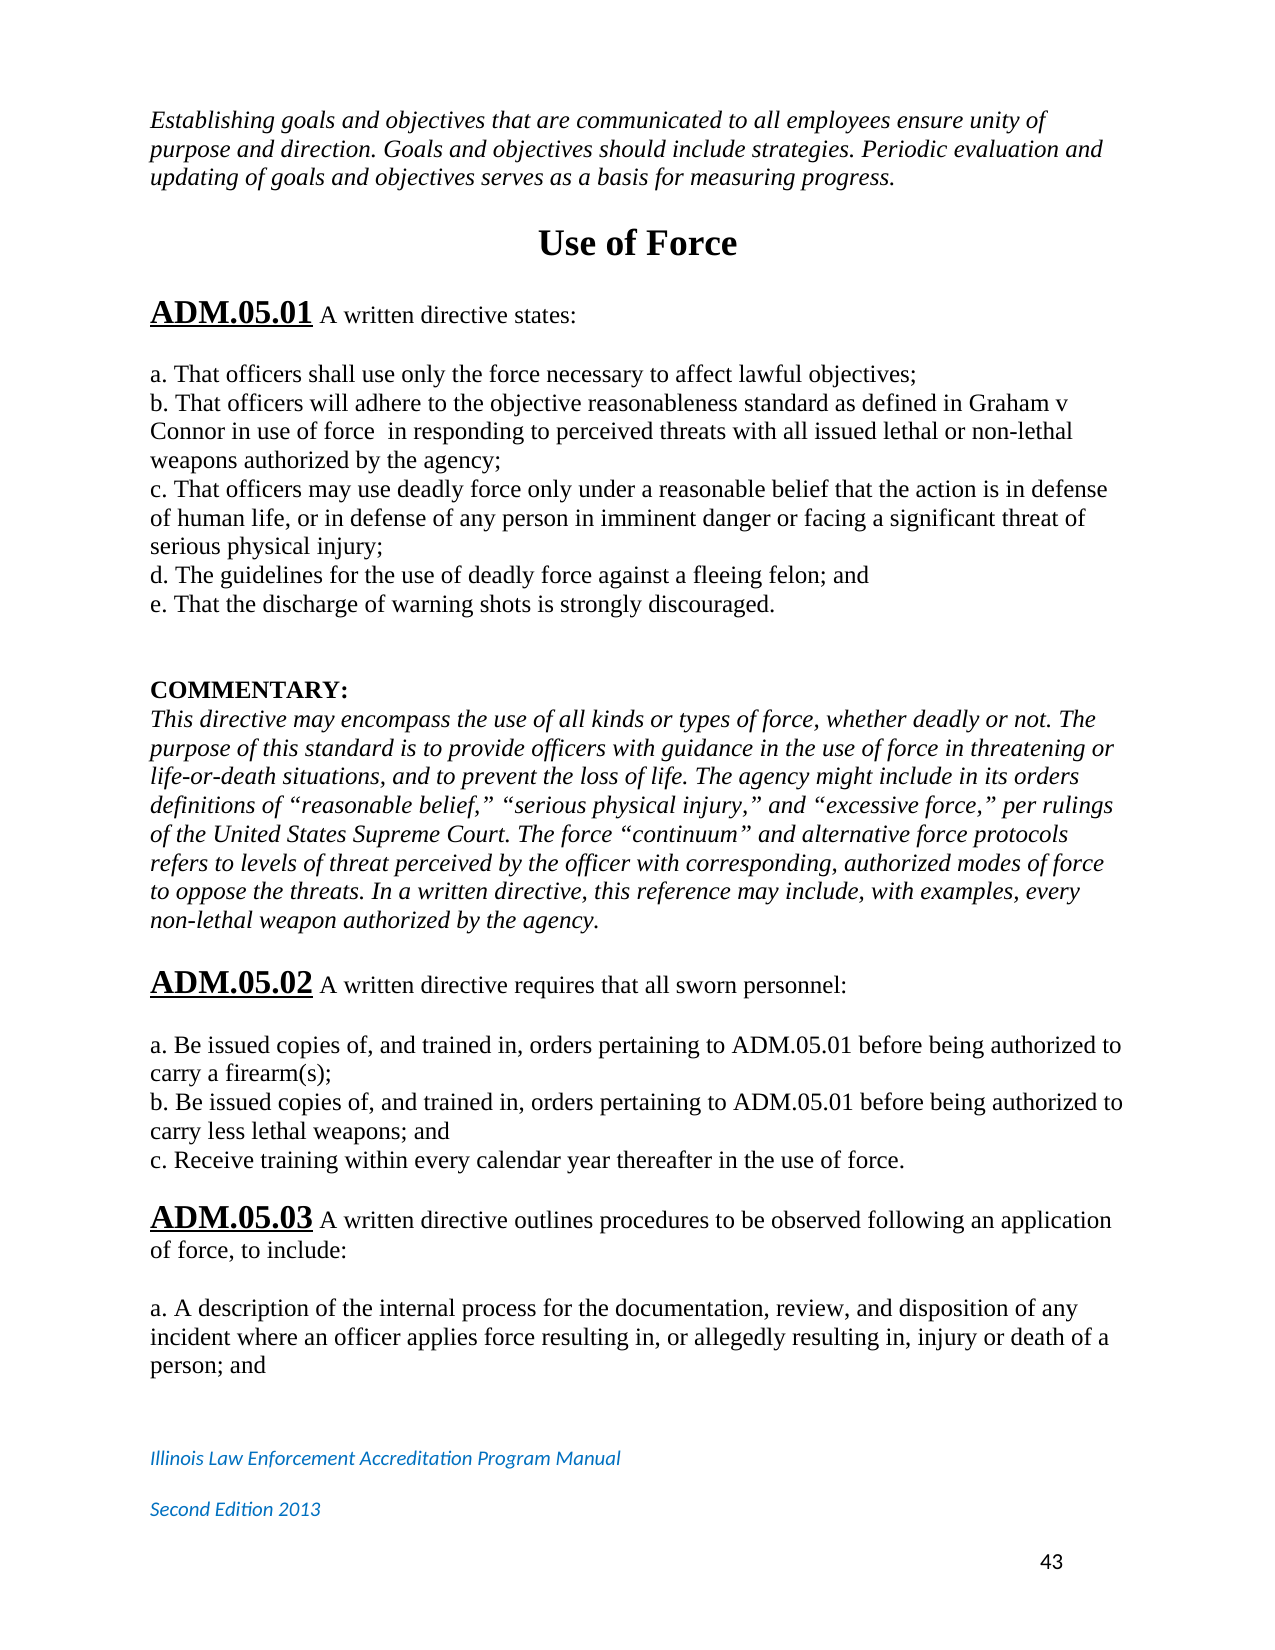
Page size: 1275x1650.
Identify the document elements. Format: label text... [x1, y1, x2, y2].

text e. That the discharge of warning shots is strongly discouraged. [150, 589, 1125, 618]
text ADM.05.02 A written directive requires that all sworn personnel: [150, 963, 1125, 1001]
text ADM.05.01 A written directive states: [150, 292, 1125, 330]
text a. Be issued copies of, and trained in, orders pertaining to ADM.05.01 before being authorized to carry a firearm(s); [150, 1030, 1125, 1087]
text Use of Force [150, 220, 1125, 263]
text d. The guidelines for the use of deadly force against a fleeing felon; and [150, 560, 1125, 589]
text b. Be issued copies of, and trained in, orders pertaining to ADM.05.01 before being authorized to carry less lethal weapons; and [150, 1087, 1125, 1145]
text c. Receive training within every calendar year thereafter in the use of force. [150, 1145, 1125, 1173]
text b. That officers will adhere to the objective reasonableness standard as defined in Graham v Connor in use of force in responding to perceived threats with all issued lethal or non-lethal weapons authorized by the agency; [150, 388, 1125, 474]
text c. That officers may use deadly force only under a reasonable belief that the action is in defense of human life, or in defense of any person in imminent danger or facing a significant threat of serious physical injury; [150, 474, 1125, 560]
text This directive may encompass the use of all kinds or types of force, whether deadly or not. The purpose of this standard is to provide officers with guidance in the use of force in threatening or life-or-death situations, and to prevent the loss of life. The agency might include in its orders definitions of “reasonable belief,” “serious physical injury,” and “excessive force,” per rulings of the United States Supreme Court. The force “continuum” and alternative force protocols refers to levels of threat perceived by the officer with corresponding, authorized modes of force to oppose the threats. In a written directive, this reference may include, with examples, every non-lethal weapon authorized by the agency. [150, 704, 1125, 934]
text COMMENTARY: [150, 675, 1125, 704]
text Establishing goals and objectives that are communicated to all employees ensure unity of purpose and direction. Goals and objectives should include strategies. Periodic evaluation and updating of goals and objectives serves as a basis for measuring progress. [150, 105, 1125, 191]
text a. That officers shall use only the force necessary to affect lawful objectives; [150, 359, 1125, 388]
text a. A description of the internal process for the documentation, review, and disposition of any incident where an officer applies force resulting in, or allegedly resulting in, injury or death of a person; and [150, 1293, 1125, 1379]
text ADM.05.03 A written directive outlines procedures to be observed following an application of force, to include: [150, 1197, 1125, 1264]
